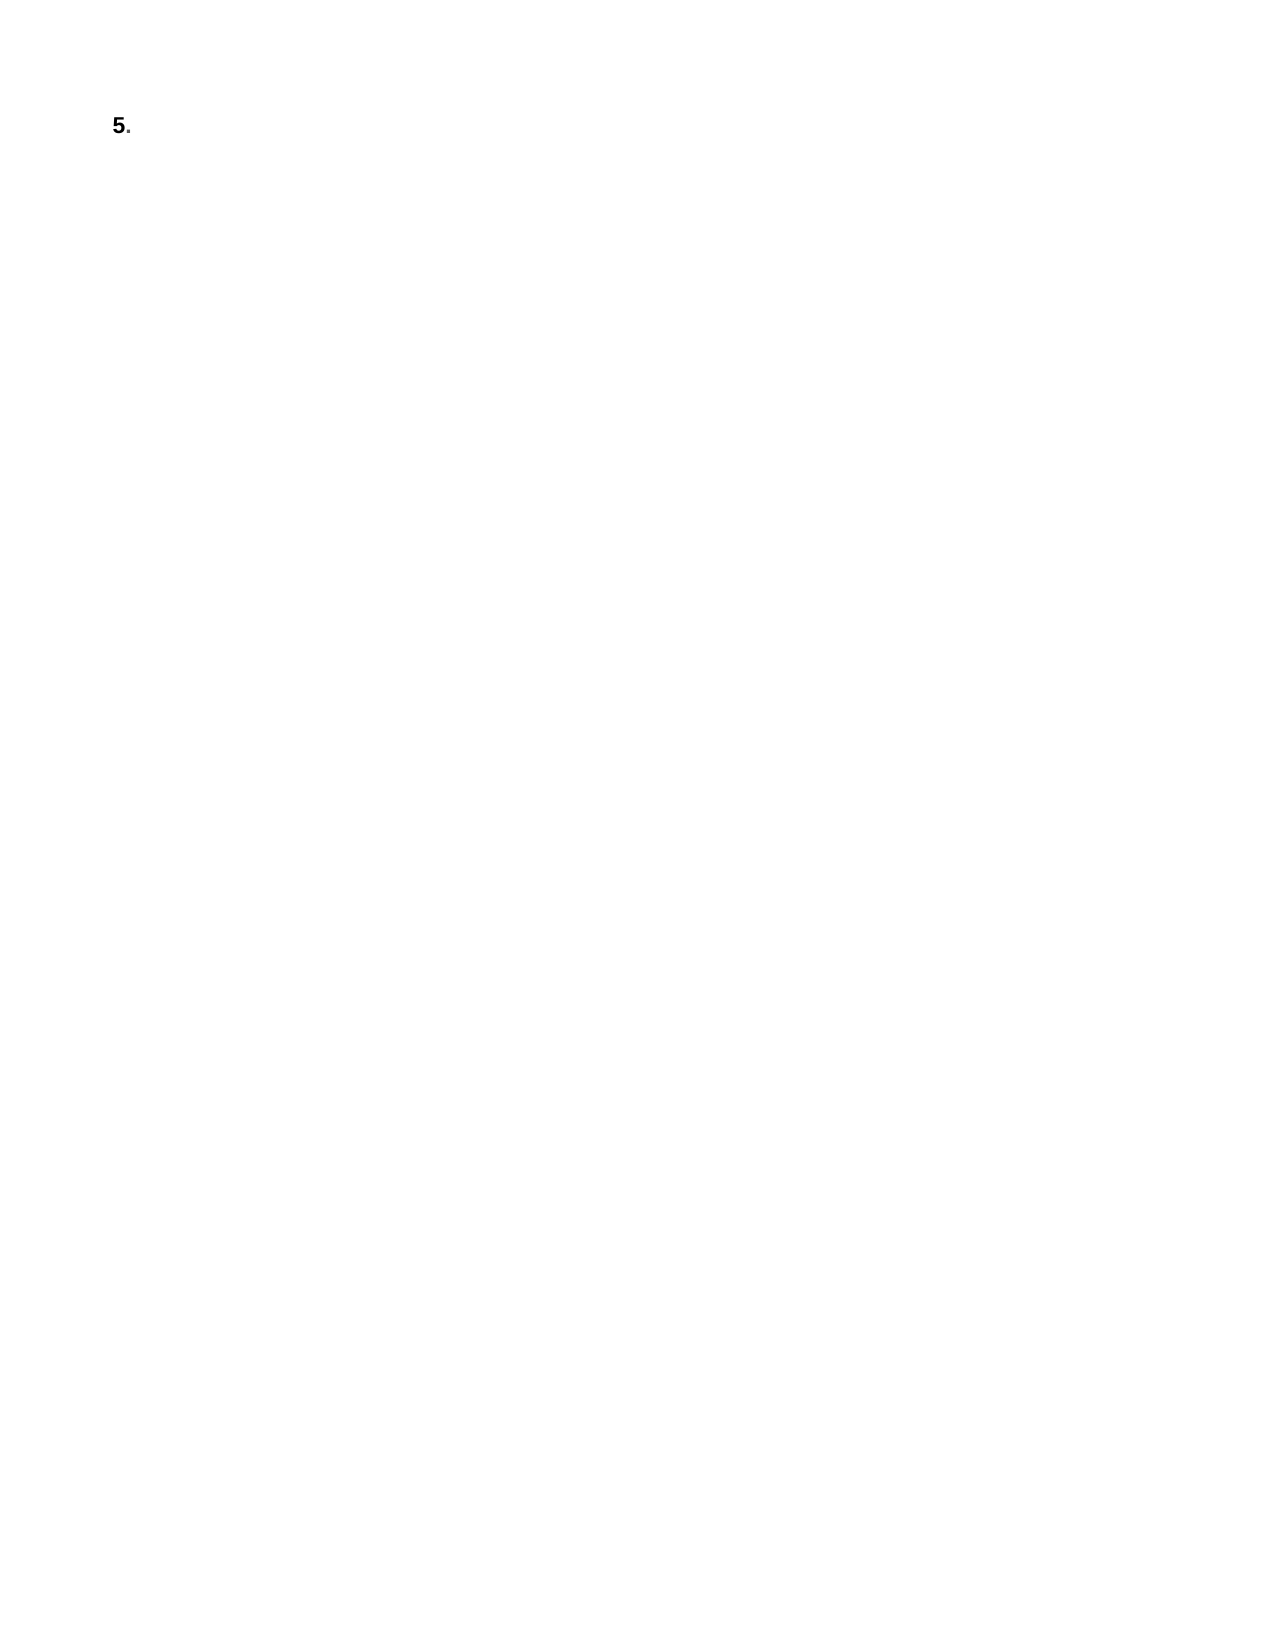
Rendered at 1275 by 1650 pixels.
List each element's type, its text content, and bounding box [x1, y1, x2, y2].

text 5. [112, 112, 1162, 139]
